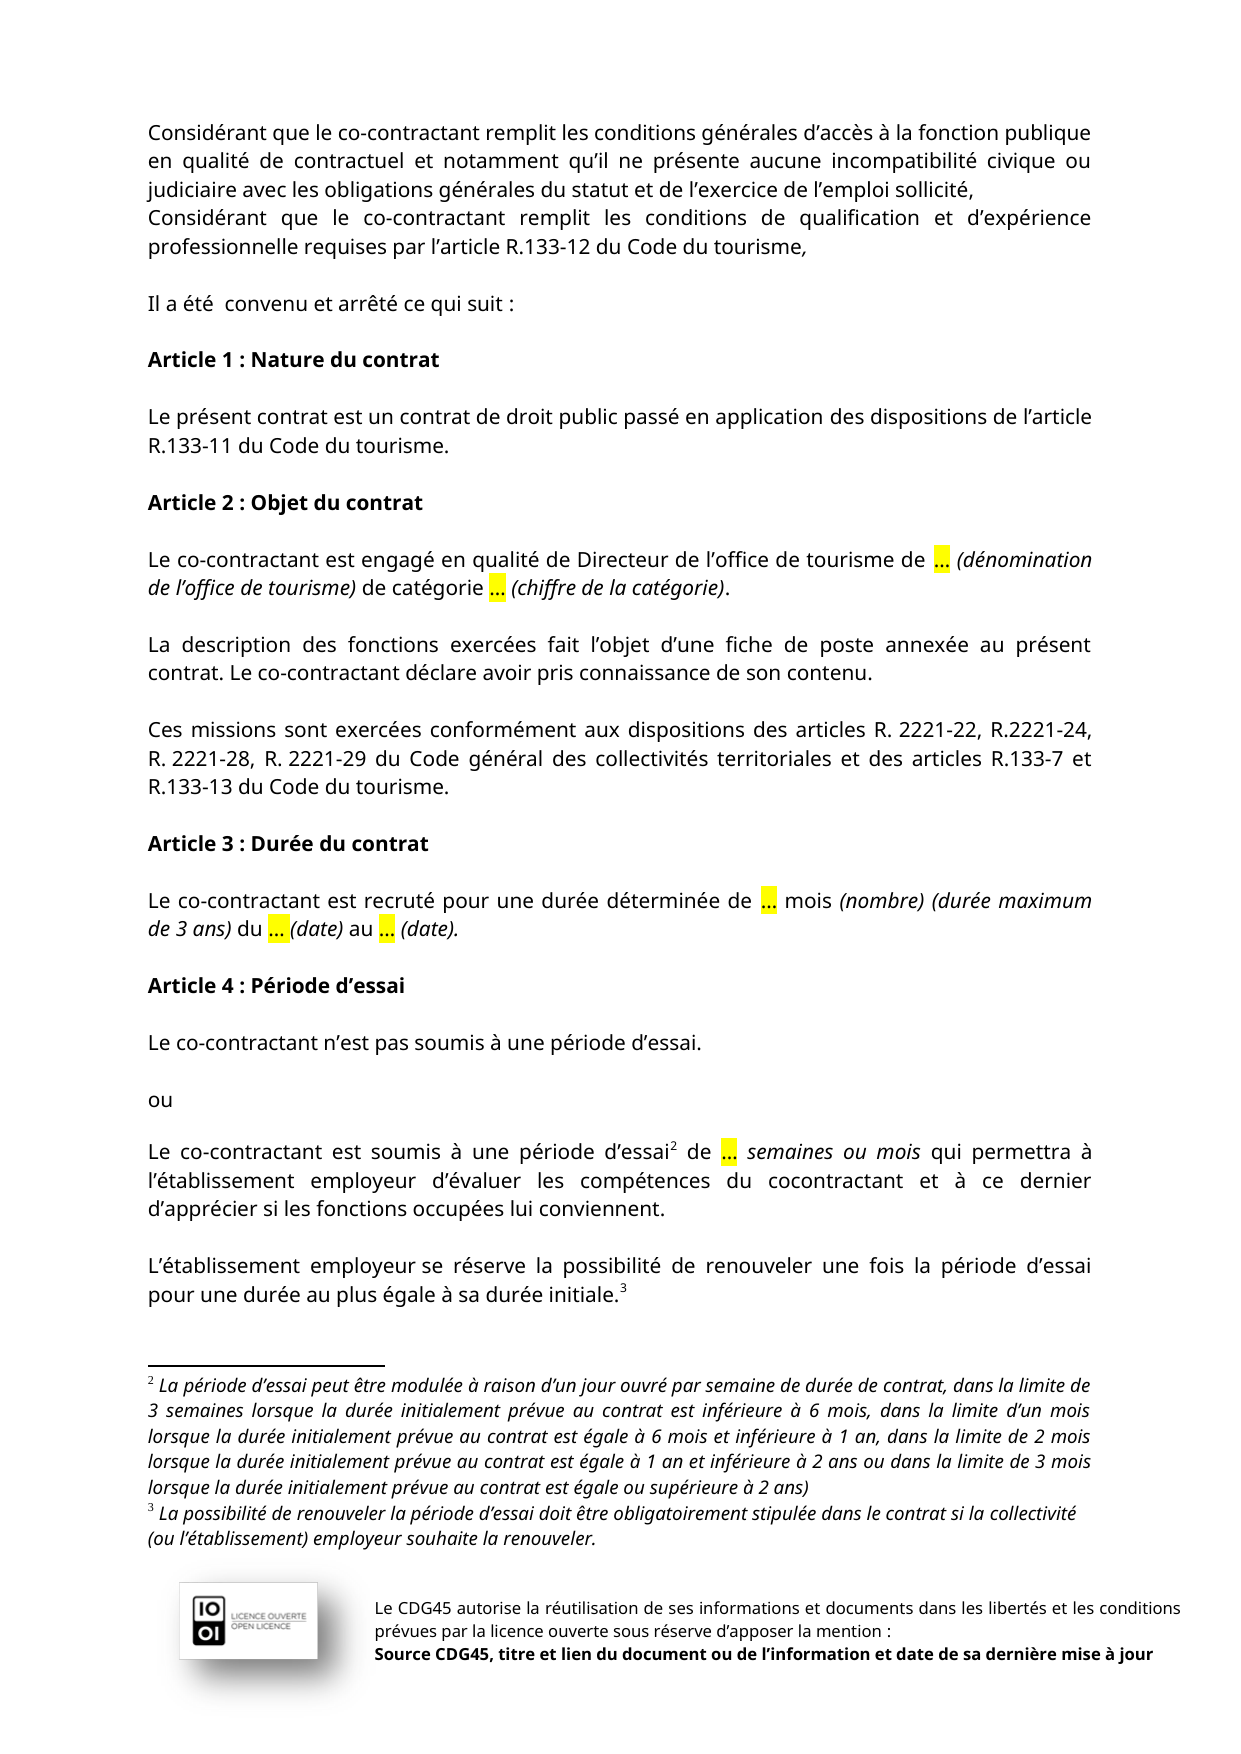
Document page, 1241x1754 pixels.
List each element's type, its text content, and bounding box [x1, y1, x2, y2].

text Le co-contractant est recruté pour une durée déterminée de … mois (nombre) (durée maximum de 3 ans) du … (date) au … (date). [148, 886, 1092, 943]
text Le co-contractant est engagé en qualité de Directeur de l’office de tourisme de … (dénomination de l’office de tourisme) de catégorie … (chiffre de la catégorie). [148, 545, 1092, 602]
text Ces missions sont exercées conformément aux dispositions des articles R. 2221-22, R.2221-24, R. 2221-28, R. 2221-29 du Code général des collectivités territoriales et des articles R.133-7 et R.133-13 du Code du tourisme. [148, 715, 1092, 801]
text Le co-contractant est soumis à une période d’essai de … semaines ou mois qui permettra à l’établissement employeur d’évaluer les compétences du cocontractant et à ce dernier d’apprécier si les fonctions occupées lui conviennent. [148, 1137, 1092, 1223]
text Considérant que le co-contractant remplit les conditions de qualification et d’expérience professionnelle requises par l’article R.133-12 du Code du tourisme, [148, 203, 1092, 260]
text Article 3 : Durée du contrat [148, 829, 1092, 857]
text La description des fonctions exercées fait l’objet d’une fiche de poste annexée au présent contrat. Le co-contractant déclare avoir pris connaissance de son contenu. [148, 630, 1092, 687]
text Article 4 : Période d’essai [148, 971, 1092, 1000]
list Article 1 : Nature du contrat [148, 346, 1092, 374]
picture [147, 1550, 383, 1725]
text Le co-contractant n’est pas soumis à une période d’essai. [148, 1028, 1092, 1057]
list Le présent contrat est un contrat de droit public passé en application des dispositions de l’article R.133-11 du Code du tourisme. [148, 402, 1092, 459]
list Il a été convenu et arrêté ce qui suit : [148, 289, 1092, 317]
text Considérant que le co-contractant remplit les conditions générales d’accès à la fonction publique en qualité de contractuel et notamment qu’il ne présente aucune incompatibilité civique ou judiciaire avec les obligations générales du statut et de l’exercice de l’emploi sollicité, [148, 118, 1092, 203]
text ou [148, 1085, 1092, 1113]
text L’établissement employeur se réserve la possibilité de renouveler une fois la période d’essai pour une durée au plus égale à sa durée initiale. [148, 1251, 1092, 1308]
text Article 2 : Objet du contrat [148, 488, 1092, 516]
